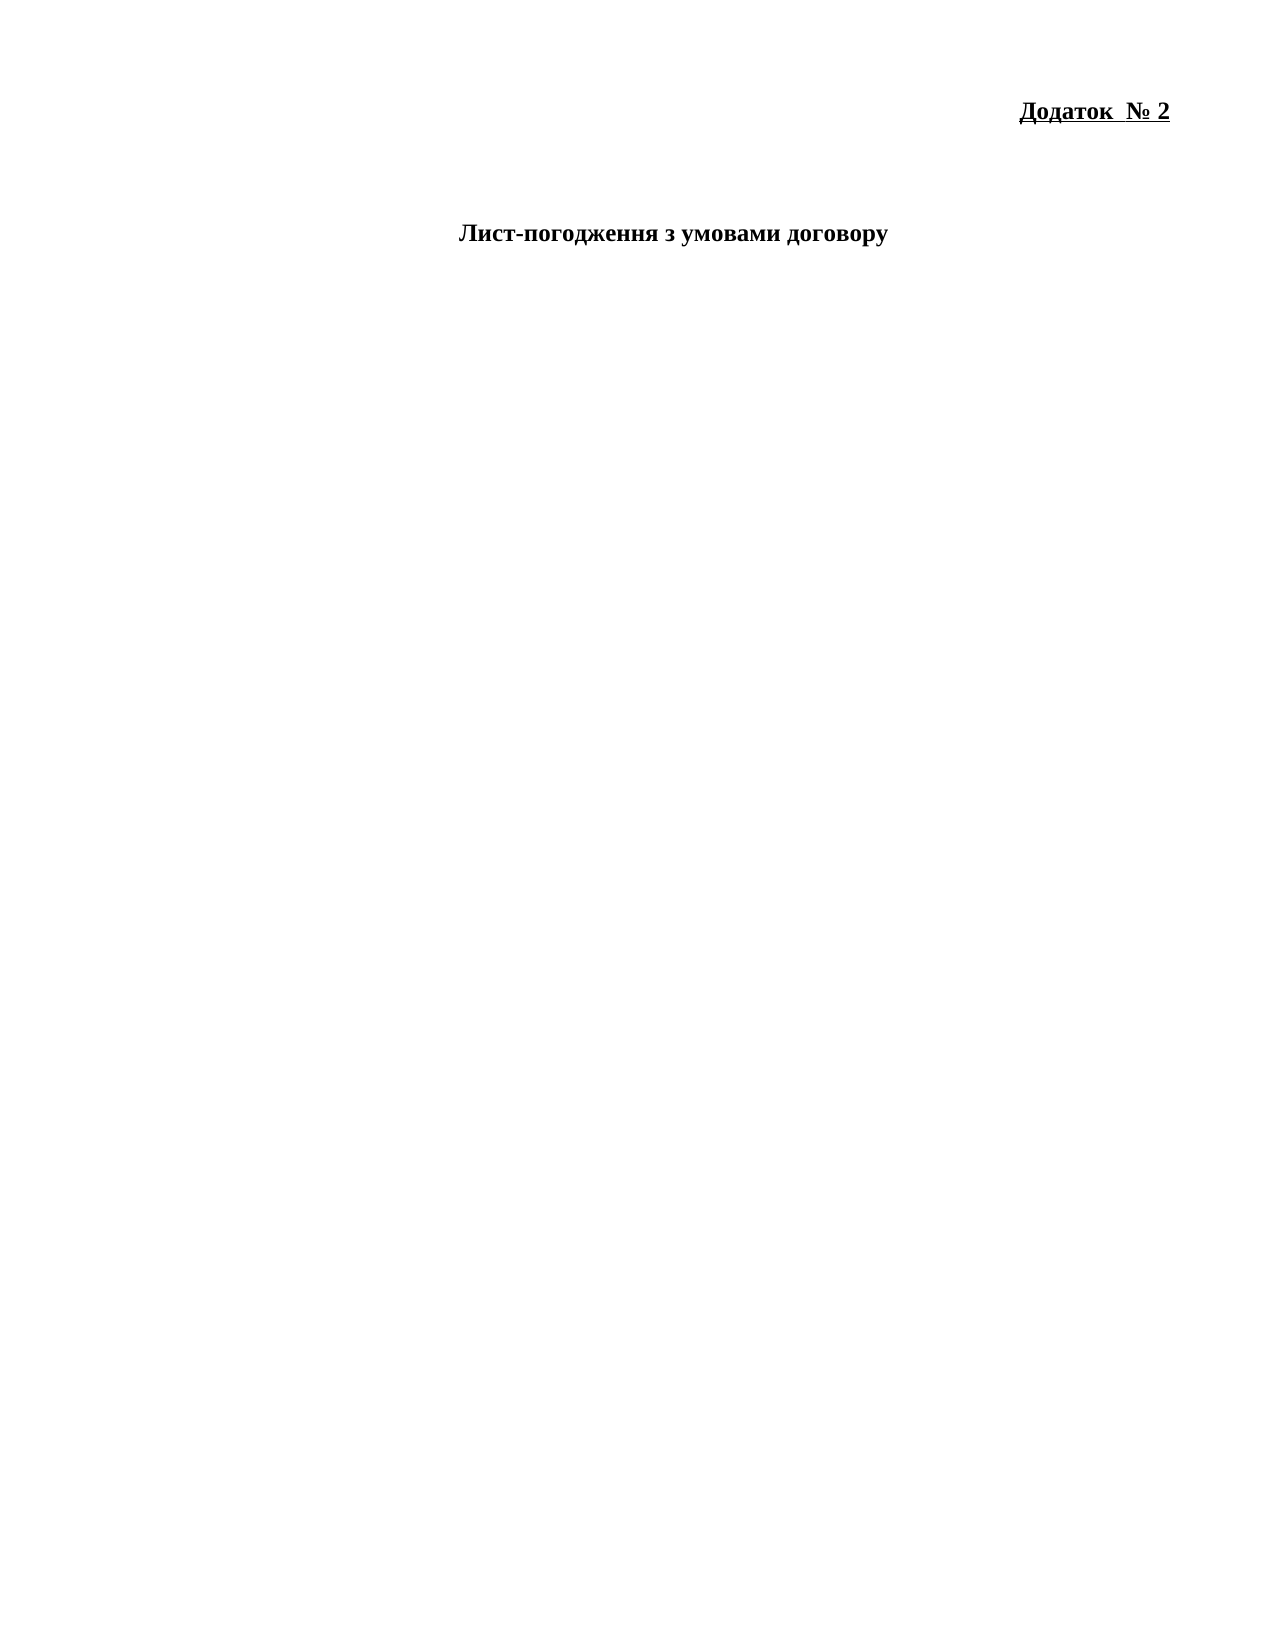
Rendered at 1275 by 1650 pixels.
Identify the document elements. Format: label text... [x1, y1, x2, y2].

text Додаток № 2 [148, 96, 1169, 124]
text Лист-погодження з умовами договору [341, 218, 1007, 247]
